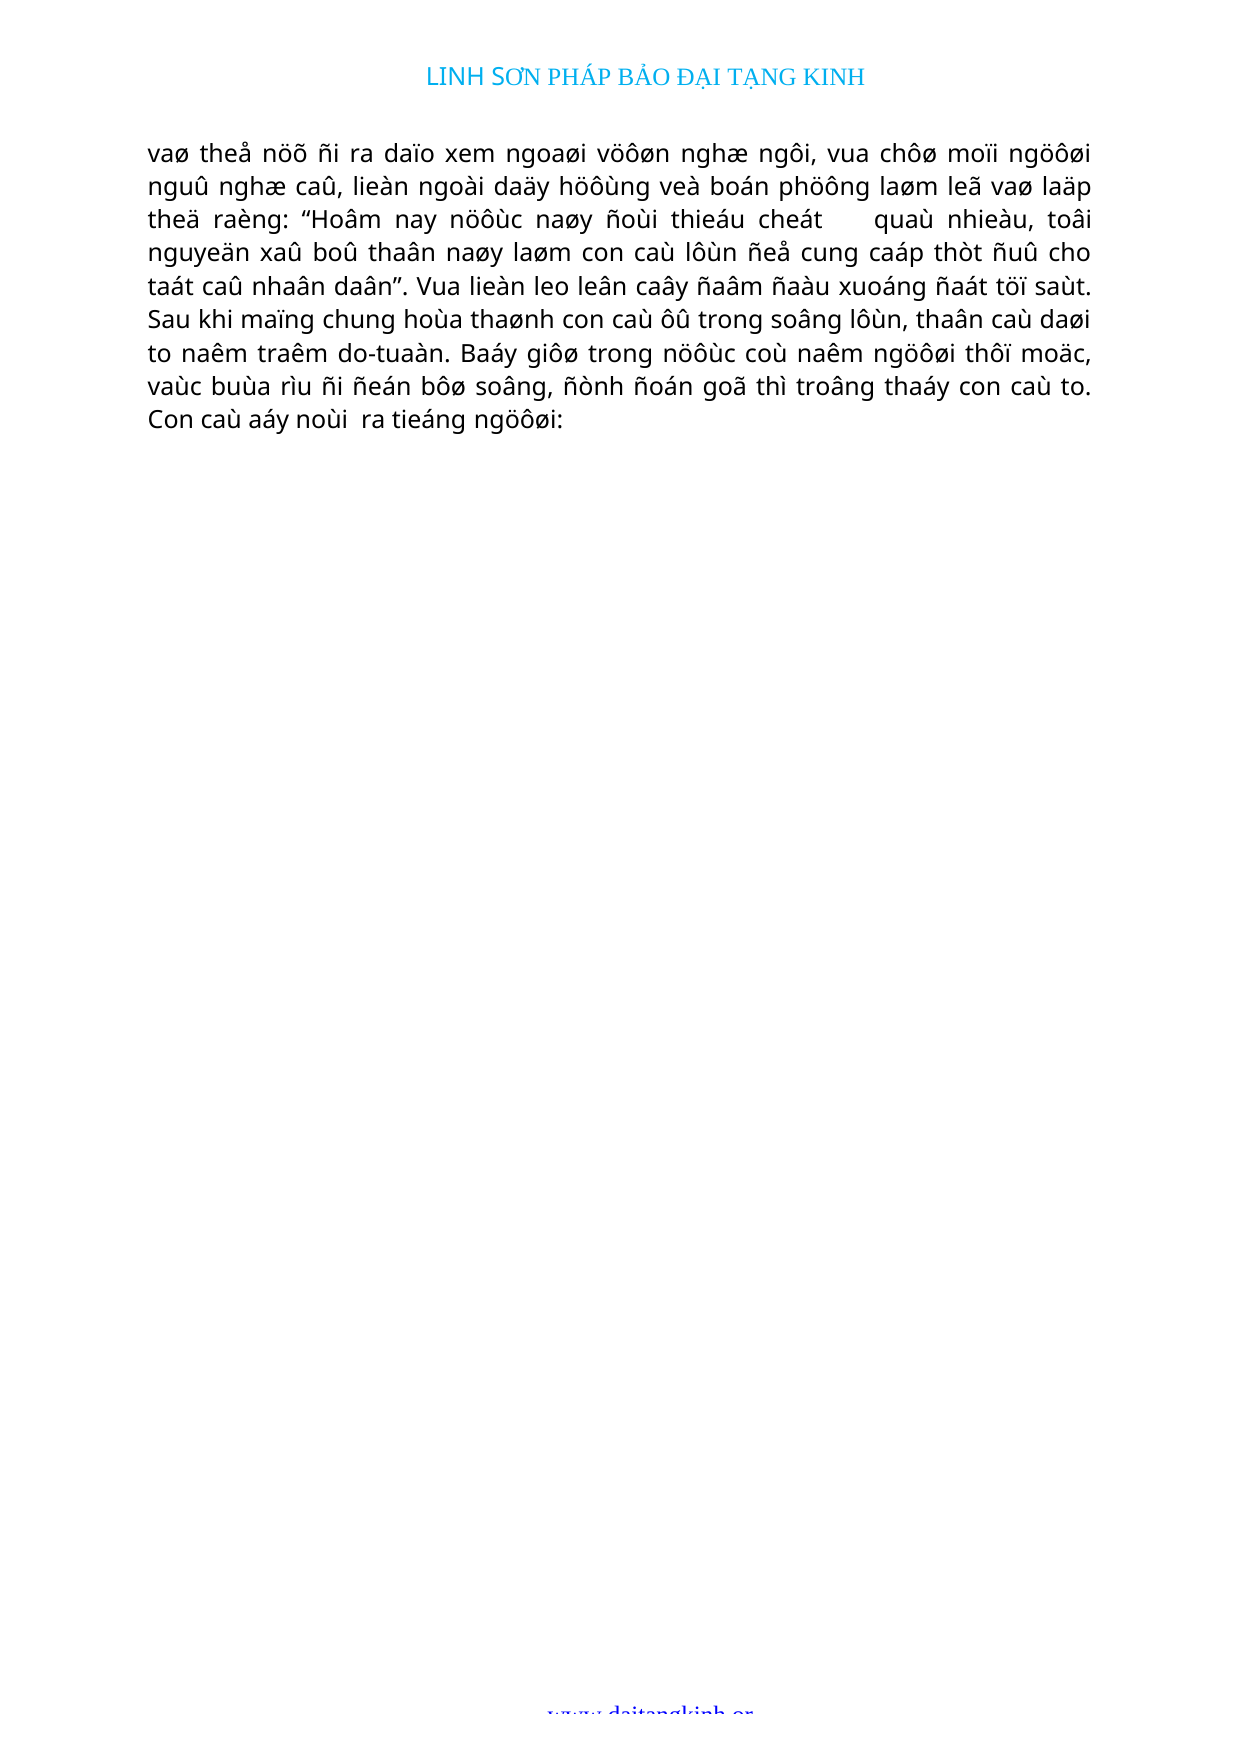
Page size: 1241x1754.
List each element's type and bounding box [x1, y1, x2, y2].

text [147, 135, 1093, 436]
